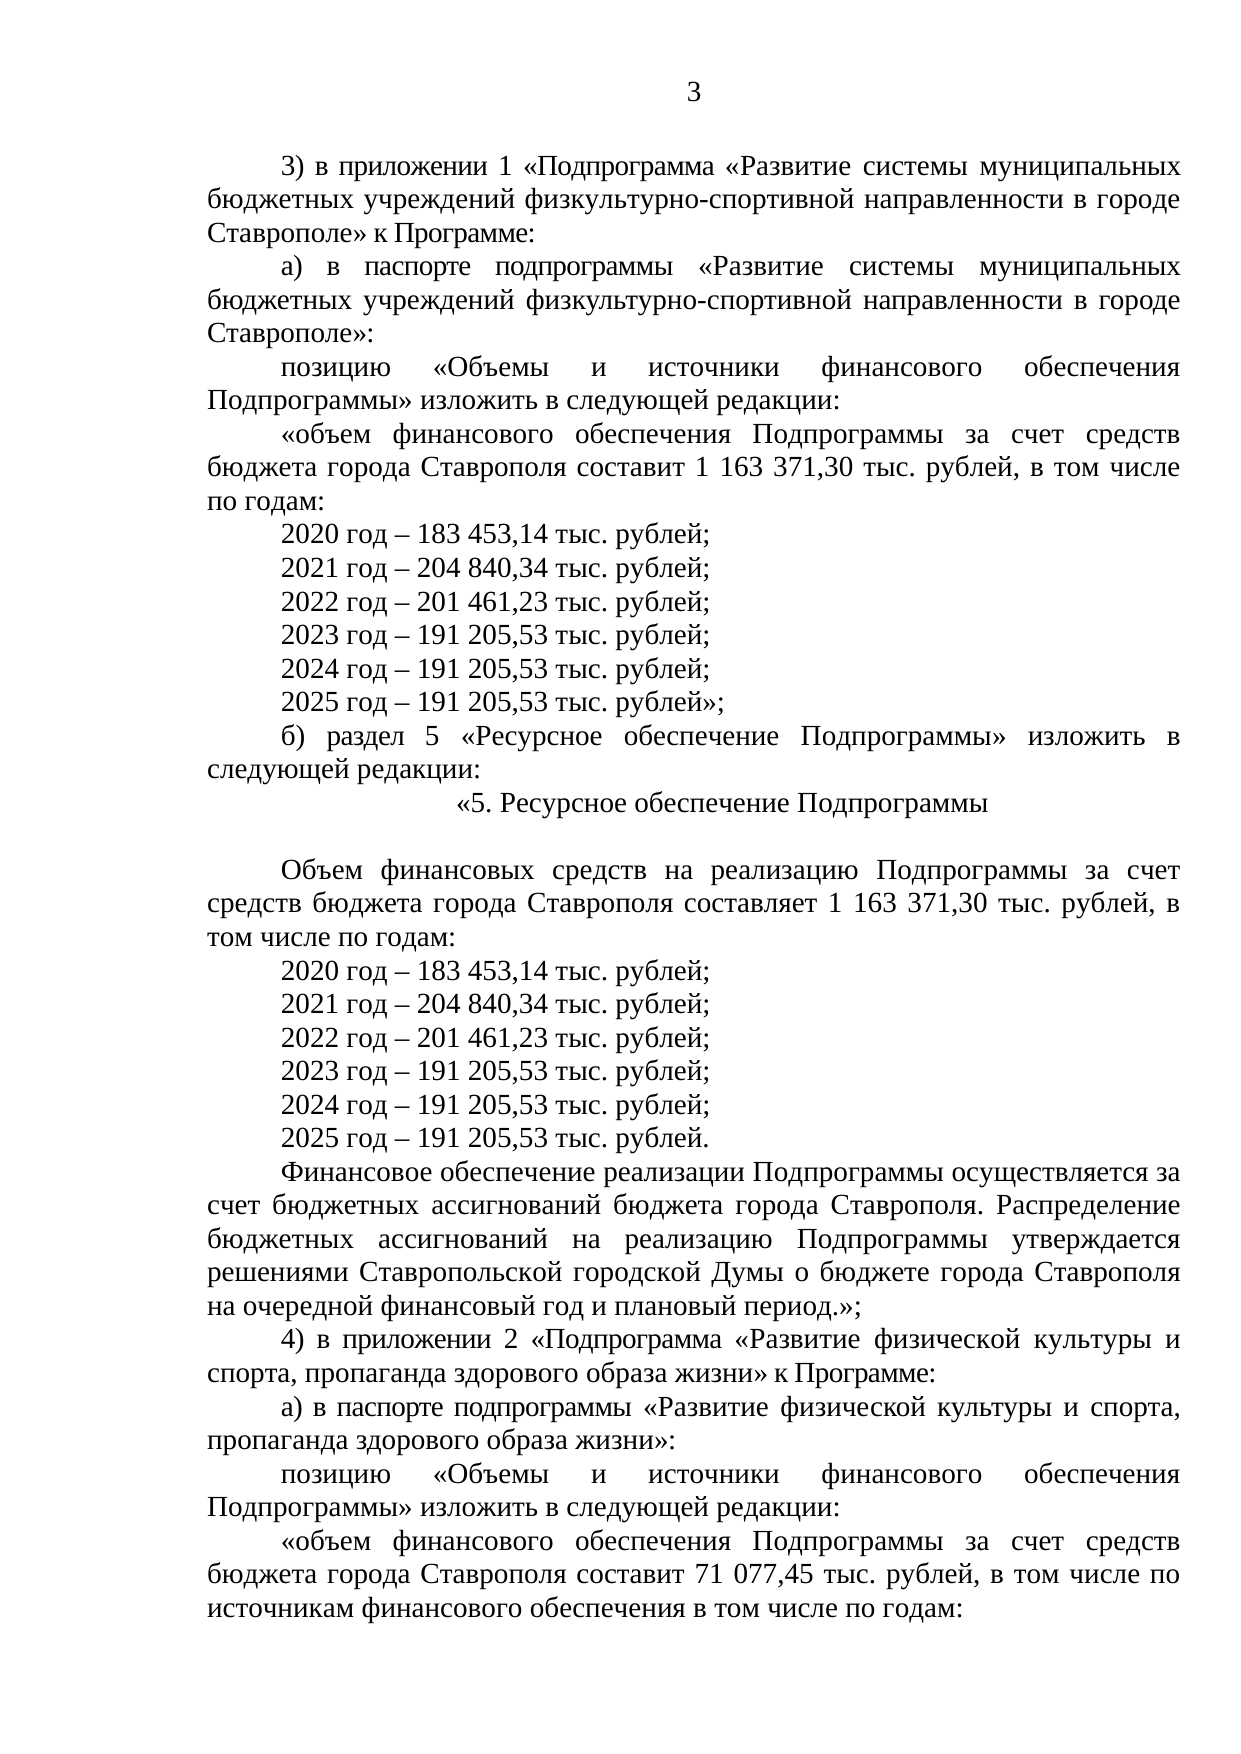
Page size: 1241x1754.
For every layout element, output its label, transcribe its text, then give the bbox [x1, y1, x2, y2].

text а) в паспорте подпрограммы «Развитие системы муниципальных бюджетных учреждений физкультурно-спортивной направленности в городе Ставрополе»: [207, 248, 1181, 349]
text 2022 год – 201 461,23 тыс. рублей; [207, 1020, 1181, 1053]
text 2025 год – 191 205,53 тыс. рублей»; [207, 684, 1181, 718]
text 2020 год – 183 453,14 тыс. рублей; [207, 517, 1181, 550]
text 3) в приложении 1 «Подпрограмма «Развитие системы муниципальных бюджетных учреждений физкультурно-спортивной направленности в городе Ставрополе» к Программе: [207, 148, 1181, 248]
text 2022 год – 201 461,23 тыс. рублей; [207, 584, 1181, 617]
text а) в паспорте подпрограммы «Развитие физической культуры и спорта, пропаганда здорового образа жизни»: [207, 1389, 1181, 1456]
text 2021 год – 204 840,34 тыс. рублей; [207, 986, 1181, 1020]
text Финансовое обеспечение реализации Подпрограммы осуществляется за счет бюджетных ассигнований бюджета города Ставрополя. Распределение бюджетных ассигнований на реализацию Подпрограммы утверждается решениями Ставропольской городской Думы о бюджете города Ставрополя на очередной финансовый год и плановый период.»; [207, 1154, 1181, 1322]
text «объем финансового обеспечения Подпрограммы за счет средств бюджета города Ставрополя составит 71 077,45 тыс. рублей, в том числе по источникам финансового обеспечения в том числе по годам: [207, 1523, 1181, 1623]
text «объем финансового обеспечения Подпрограммы за счет средств бюджета города Ставрополя составит 1 163 371,30 тыс. рублей, в том числе по годам: [207, 416, 1181, 517]
text позицию «Объемы и источники финансового обеспечения Подпрограммы» изложить в следующей редакции: [207, 1456, 1181, 1523]
text 2020 год – 183 453,14 тыс. рублей; [207, 953, 1181, 986]
text 2023 год – 191 205,53 тыс. рублей; [207, 1053, 1181, 1087]
text «5. Ресурсное обеспечение Подпрограммы [207, 785, 1181, 818]
text позицию «Объемы и источники финансового обеспечения Подпрограммы» изложить в следующей редакции: [207, 349, 1181, 416]
text 2024 год – 191 205,53 тыс. рублей; [207, 651, 1181, 684]
text 2025 год – 191 205,53 тыс. рублей. [207, 1120, 1181, 1154]
text 2024 год – 191 205,53 тыс. рублей; [207, 1087, 1181, 1120]
text б) раздел 5 «Ресурсное обеспечение Подпрограммы» изложить в следующей редакции: [207, 718, 1181, 785]
text 4) в приложении 2 «Подпрограмма «Развитие физической культуры и спорта, пропаганда здорового образа жизни» к Программе: [207, 1322, 1181, 1389]
text Объем финансовых средств на реализацию Подпрограммы за счет средств бюджета города Ставрополя составляет 1 163 371,30 тыс. рублей, в том числе по годам: [207, 852, 1181, 953]
text 2021 год – 204 840,34 тыс. рублей; [207, 550, 1181, 584]
text 2023 год – 191 205,53 тыс. рублей; [207, 617, 1181, 651]
